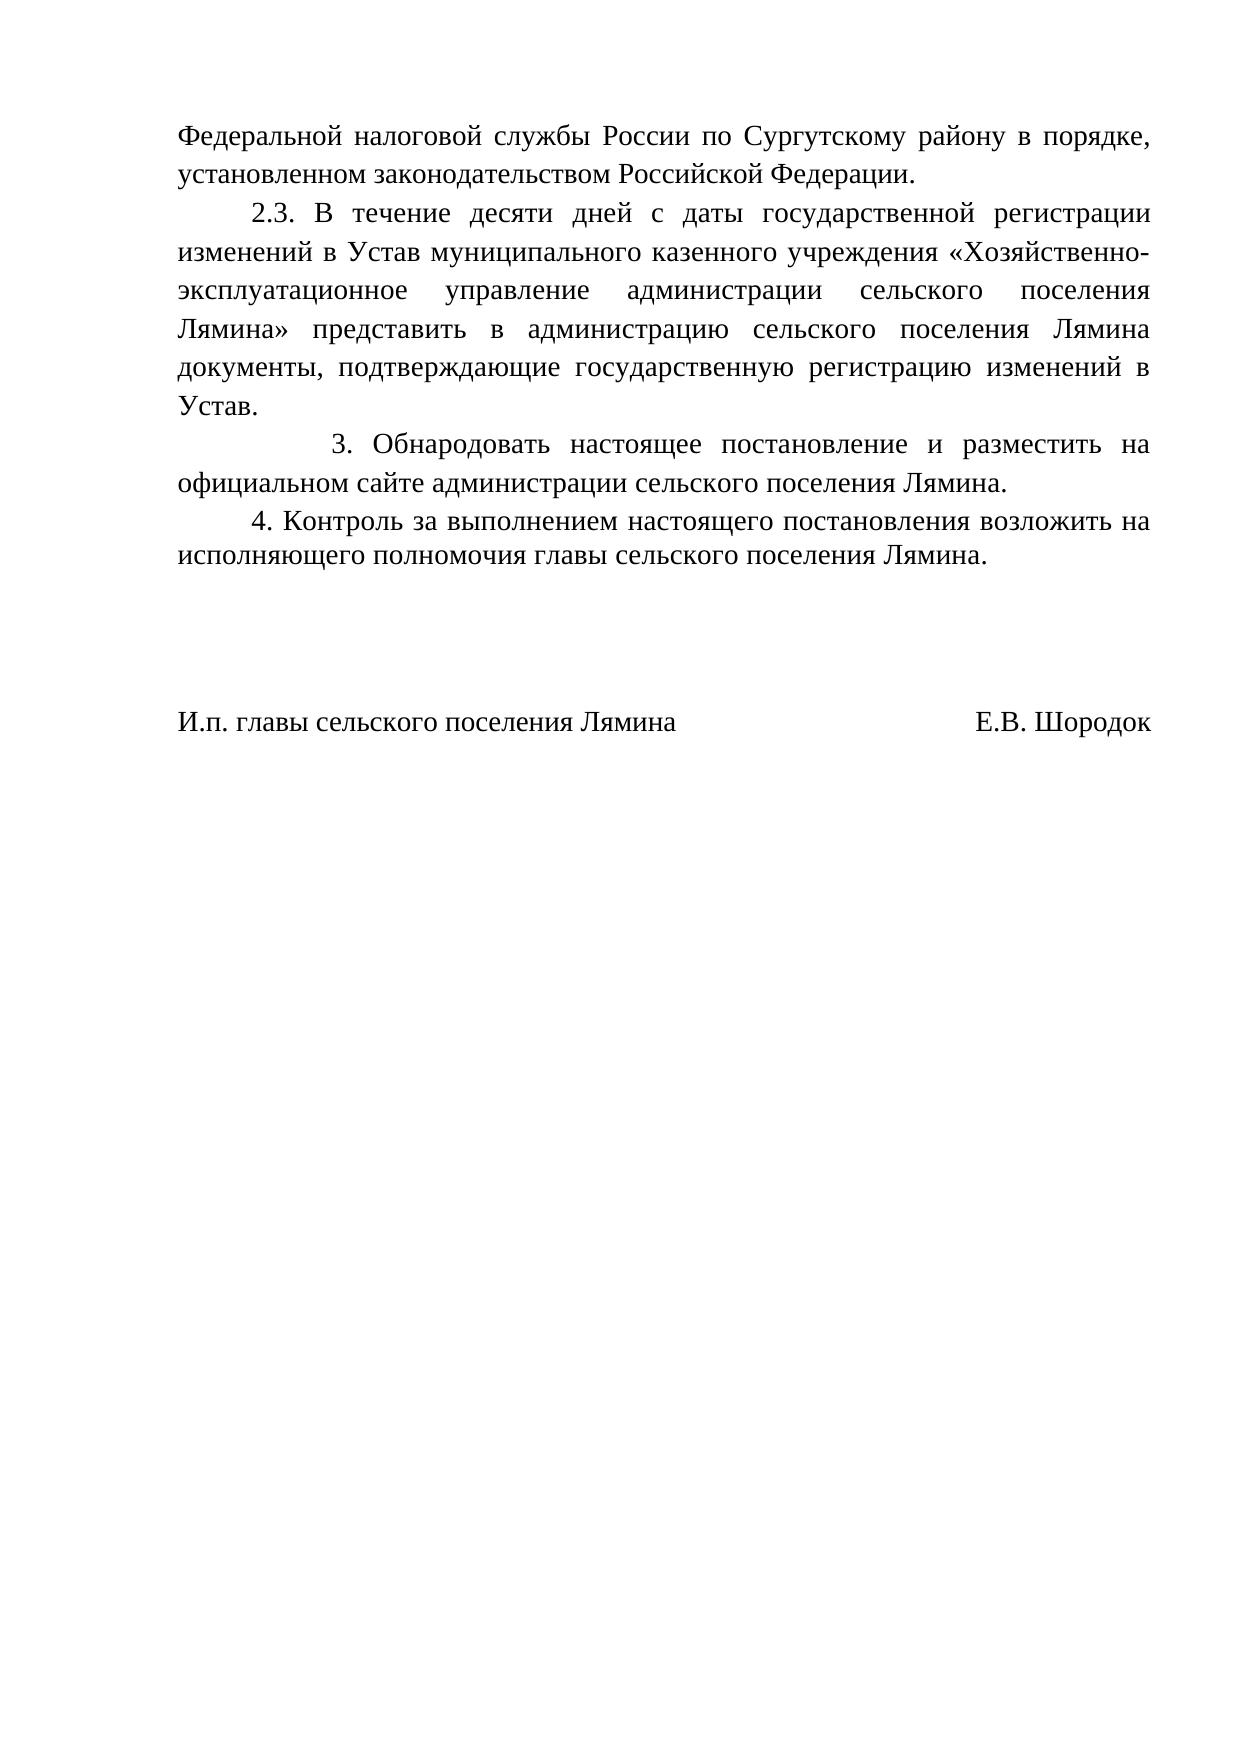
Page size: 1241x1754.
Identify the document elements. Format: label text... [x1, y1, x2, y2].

text 4. Контроль за выполнением настоящего постановления возложить на исполняющего полномочия главы сельского поселения Лямина. [177, 503, 1152, 571]
text 3. Обнародовать настоящее постановление и разместить на официальном сайте администрации сельского поселения Лямина. [177, 426, 1152, 498]
text 2.3. В течение десяти дней с даты государственной регистрации изменений в Устав муниципального казенного учреждения «Хозяйственно-эксплуатационное управление администрации сельского поселения Лямина» представить в администрацию сельского поселения Лямина документы, подтверждающие государственную регистрацию изменений в Устав. [177, 195, 1152, 421]
text И.п. главы сельского поселения Лямина Е.В. Шородок [177, 704, 1152, 738]
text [177, 118, 1152, 190]
